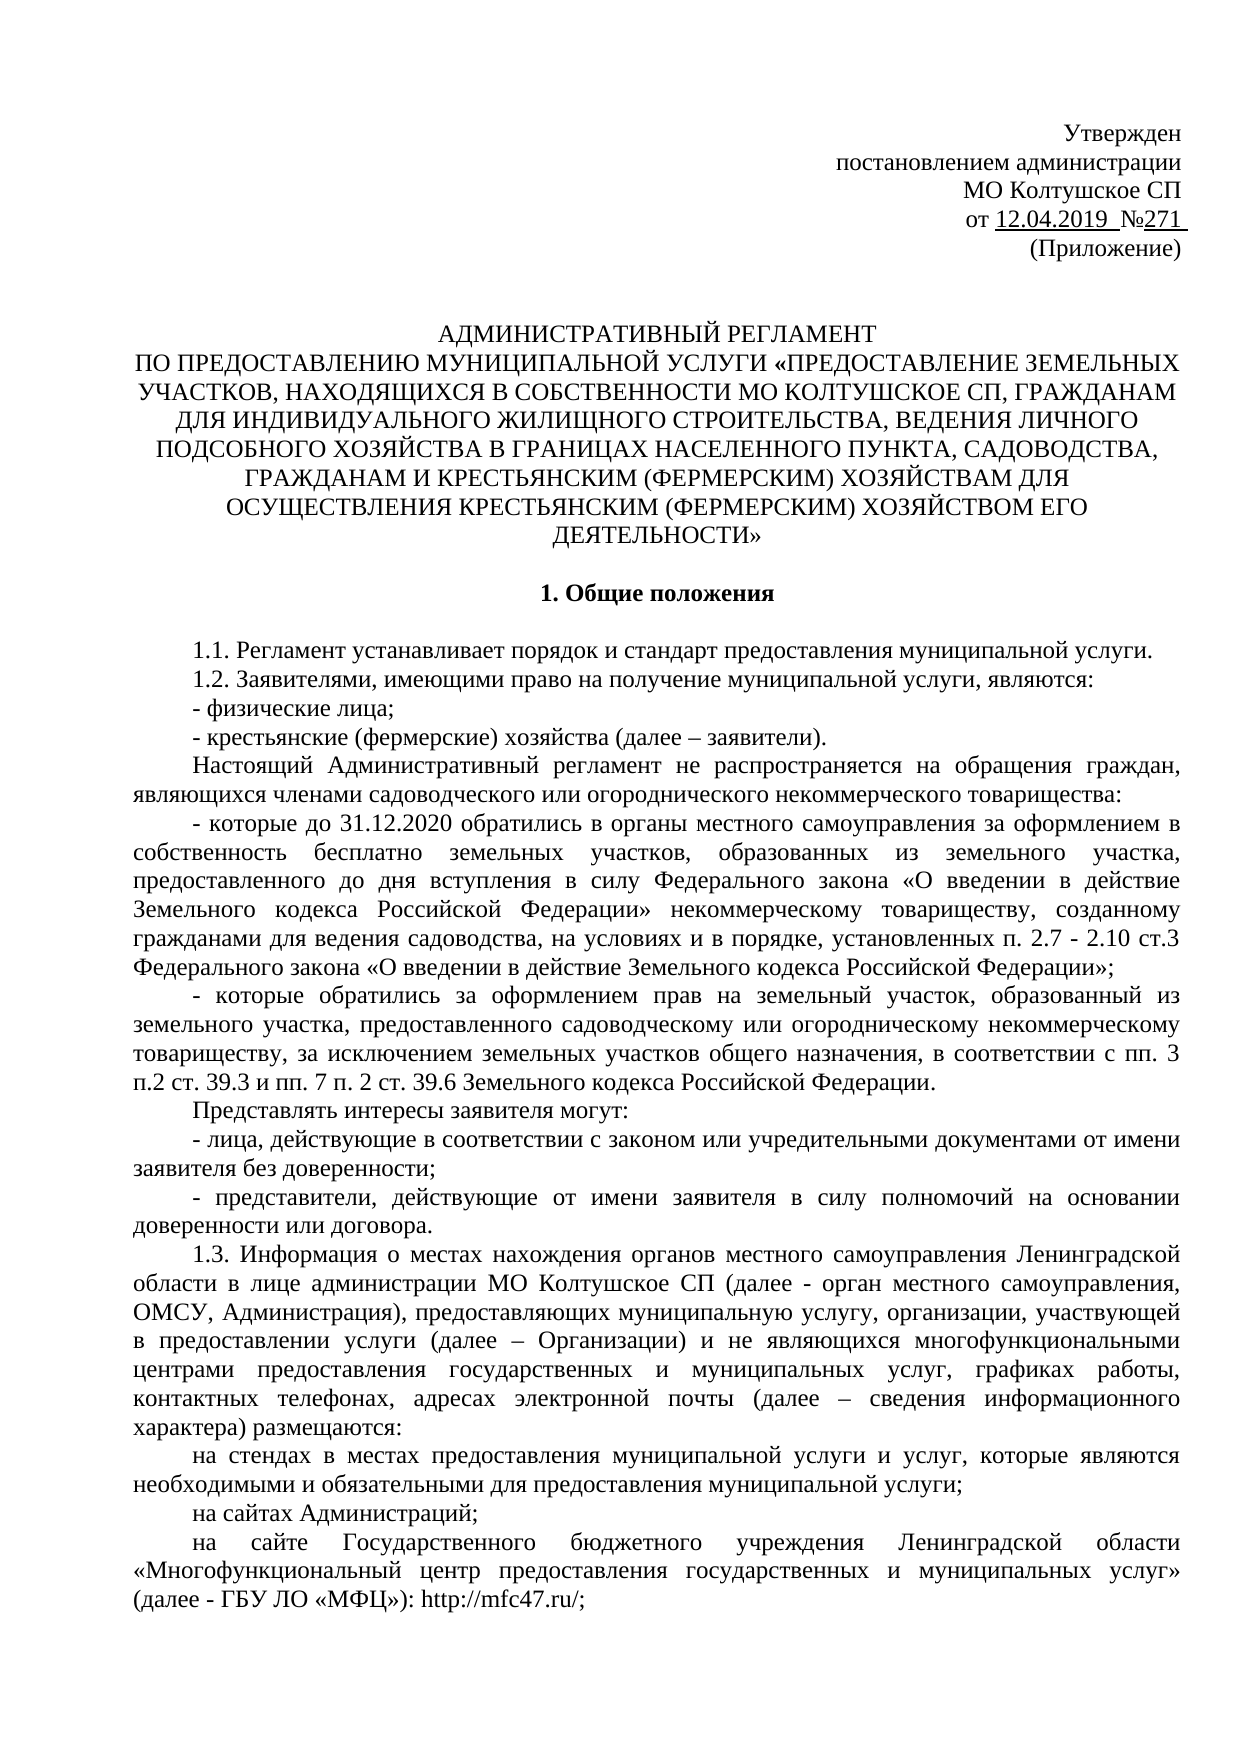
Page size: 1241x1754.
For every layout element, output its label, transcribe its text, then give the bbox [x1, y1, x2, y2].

text - которые до 31.12.2020 обратились в органы местного самоуправления за оформлением в собственность бесплатно земельных участков, образованных из земельного участка, предоставленного до дня вступления в силу Федерального закона «О введении в действие Земельного кодекса Российской Федерации» некоммерческому товариществу, созданному гражданами для ведения садоводства, на условиях и в порядке, установленных п. 2.7 - 2.10 ст.3 Федерального закона «О введении в действие Земельного кодекса Российской Федерации»; [133, 808, 1181, 981]
text Настоящий Административный регламент не распространяется на обращения граждан, являющихся членами садоводческого или огороднического некоммерческого товарищества: [133, 751, 1181, 808]
text - физические лица; [133, 693, 1181, 722]
text 1.1. Регламент устанавливает порядок и стандарт предоставления муниципальной услуги. [133, 636, 1181, 664]
text на стендах в местах предоставления муниципальной услуги и услуг, которые являются необходимыми и обязательными для предоставления муниципальной услуги; [133, 1441, 1181, 1498]
text 1.3. Информация о местах нахождения органов местного самоуправления Ленинградской области в лице администрации МО Колтушское СП (далее - орган местного самоуправления, ОМСУ, Администрация), предоставляющих муниципальную услугу, организации, участвующей в предоставлении услуги (далее – Организации) и не являющихся многофункциональными центрами предоставления государственных и муниципальных услуг, графиках работы, контактных телефонах, адресах электронной почты (далее – сведения информационного характера) размещаются: [133, 1239, 1181, 1441]
text 1. Общие положения [133, 578, 1181, 607]
title от 12.04.2019 №271 [133, 204, 1181, 233]
text Представлять интересы заявителя могут: [133, 1096, 1181, 1124]
title АДМИНИСТРАТИВНЫЙ РЕГЛАМЕНТ [133, 319, 1181, 348]
text на сайте Государственного бюджетного учреждения Ленинградской области «Многофункциональный центр предоставления государственных и муниципальных услуг» (далее - ГБУ ЛО «МФЦ»): http://mfc47.ru/; [133, 1527, 1181, 1613]
text на сайтах Администраций; [133, 1498, 1181, 1527]
text - лица, действующие в соответствии с законом или учредительными документами от имени заявителя без доверенности; [133, 1124, 1181, 1182]
title постановлением администрации [133, 147, 1181, 176]
text 1.2. Заявителями, имеющими право на получение муниципальной услуги, являются: [133, 664, 1181, 693]
title ПО ПРЕДОСТАВЛЕНИЮ МУНИЦИПАЛЬНОЙ УСЛУГИ «ПРЕДОСТАВЛЕНИЕ ЗЕМЕЛЬНЫХ УЧАСТКОВ, НАХОДЯЩИХСЯ В СОБСТВЕННОСТИ МО КОЛТУШСКОЕ СП, ГРАЖДАНАМ ДЛЯ ИНДИВИДУАЛЬНОГО ЖИЛИЩНОГО СТРОИТЕЛЬСТВА, ВЕДЕНИЯ ЛИЧНОГО ПОДСОБНОГО ХОЗЯЙСТВА В ГРАНИЦАХ НАСЕЛЕННОГО ПУНКТА, САДОВОДСТВА, ГРАЖДАНАМ И КРЕСТЬЯНСКИМ (ФЕРМЕРСКИМ) ХОЗЯЙСТВАМ ДЛЯ ОСУЩЕСТВЛЕНИЯ КРЕСТЬЯНСКИМ (ФЕРМЕРСКИМ) ХОЗЯЙСТВОМ ЕГО ДЕЯТЕЛЬНОСТИ» [133, 348, 1181, 549]
title (Приложение) [133, 233, 1181, 262]
text - которые обратились за оформлением прав на земельный участок, образованный из земельного участка, предоставленного садоводческому или огородническому некоммерческому товариществу, за исключением земельных участков общего назначения, в соответствии с пп. 3 п.2 ст. 39.3 и пп. 7 п. 2 ст. 39.6 Земельного кодекса Российской Федерации. [133, 981, 1181, 1096]
title МО Колтушское СП [133, 176, 1181, 204]
text - представители, действующие от имени заявителя в силу полномочий на основании доверенности или договора. [133, 1182, 1181, 1239]
title Утвержден [133, 118, 1181, 147]
text - крестьянские (фермерские) хозяйства (далее – заявители). [133, 722, 1181, 751]
